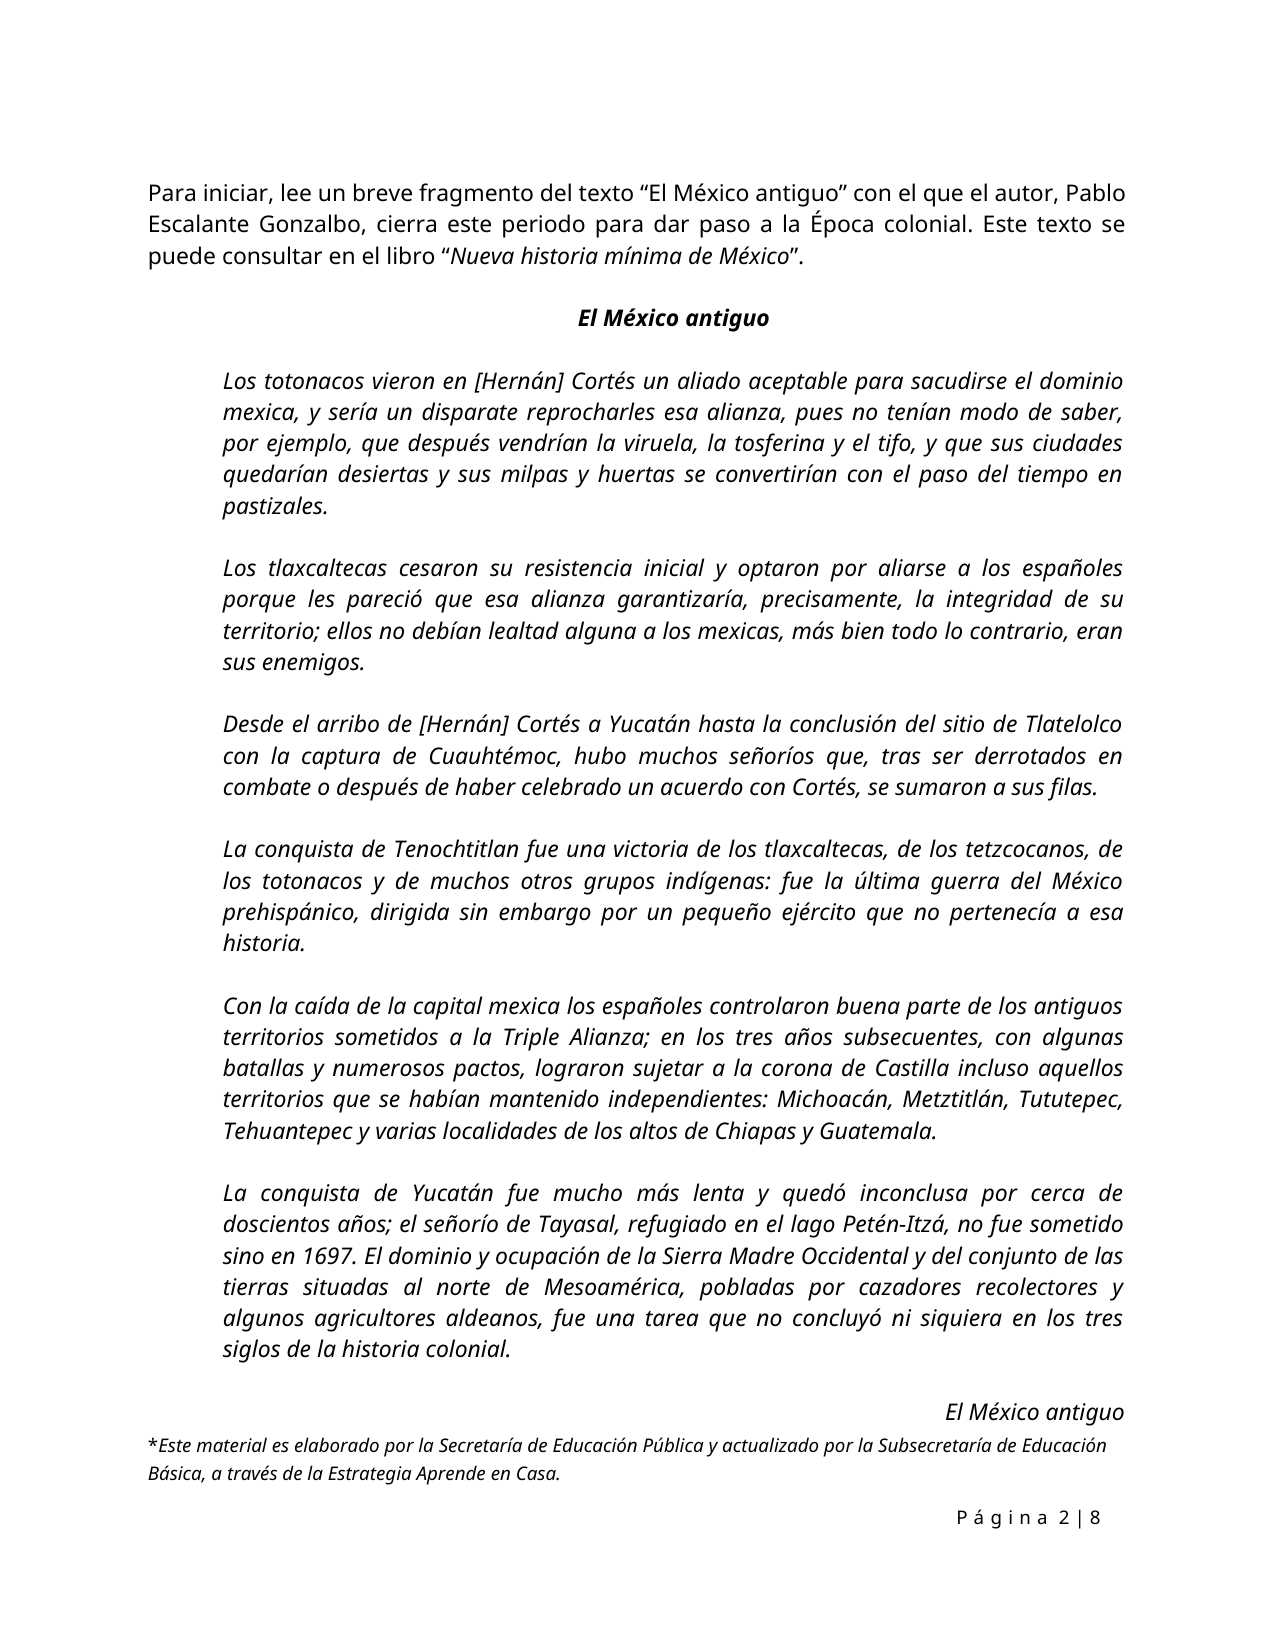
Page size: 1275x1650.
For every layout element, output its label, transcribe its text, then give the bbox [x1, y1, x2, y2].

text Los totonacos vieron en [Hernán] Cortés un aliado aceptable para sacudirse el dominio mexica, y sería un disparate reprocharles esa alianza, pues no tenían modo de saber, por ejemplo, que después vendrían la viruela, la tosferina y el tifo, y que sus ciudades quedarían desiertas y sus milpas y huertas se convertirían con el paso del tiempo en pastizales. [223, 365, 1127, 521]
text La conquista de Tenochtitlan fue una victoria de los tlaxcaltecas, de los tetzcocanos, de los totonacos y de muchos otros grupos indígenas: fue la última guerra del México prehispánico, dirigida sin embargo por un pequeño ejército que no pertenecía a esa historia. [223, 833, 1127, 958]
text Para iniciar, lee un breve fragmento del texto “El México antiguo” con el que el autor, Pablo Escalante Gonzalbo, cierra este periodo para dar paso a la Época colonial. Este texto se puede consultar en el libro “Nueva historia mínima de México”. [148, 177, 1127, 271]
text El México antiguo [223, 302, 1127, 333]
text Desde el arribo de [Hernán] Cortés a Yucatán hasta la conclusión del sitio de Tlatelolco con la captura de Cuauhtémoc, hubo muchos señoríos que, tras ser derrotados en combate o después de haber celebrado un acuerdo con Cortés, se sumaron a sus filas. [223, 708, 1127, 802]
text El México antiguo [223, 1396, 1127, 1427]
text Los tlaxcaltecas cesaron su resistencia inicial y optaron por aliarse a los españoles porque les pareció que esa alianza garantizaría, precisamente, la integridad de su territorio; ellos no debían lealtad alguna a los mexicas, más bien todo lo contrario, eran sus enemigos. [223, 552, 1127, 677]
text Con la caída de la capital mexica los españoles controlaron buena parte de los antiguos territorios sometidos a la Triple Alianza; en los tres años subsecuentes, con algunas batallas y numerosos pactos, lograron sujetar a la corona de Castilla incluso aquellos territorios que se habían mantenido independientes: Michoacán, Metztitlán, Tututepec, Tehuantepec y varias localidades de los altos de Chiapas y Guatemala. [223, 990, 1127, 1146]
text La conquista de Yucatán fue mucho más lenta y quedó inconclusa por cerca de doscientos años; el señorío de Tayasal, refugiado en el lago Petén-Itzá, no fue sometido sino en 1697. El dominio y ocupación de la Sierra Madre Occidental y del conjunto de las tierras situadas al norte de Mesoamérica, pobladas por cazadores recolectores y algunos agricultores aldeanos, fue una tarea que no concluyó ni siquiera en los tres siglos de la historia colonial. [223, 1177, 1127, 1365]
